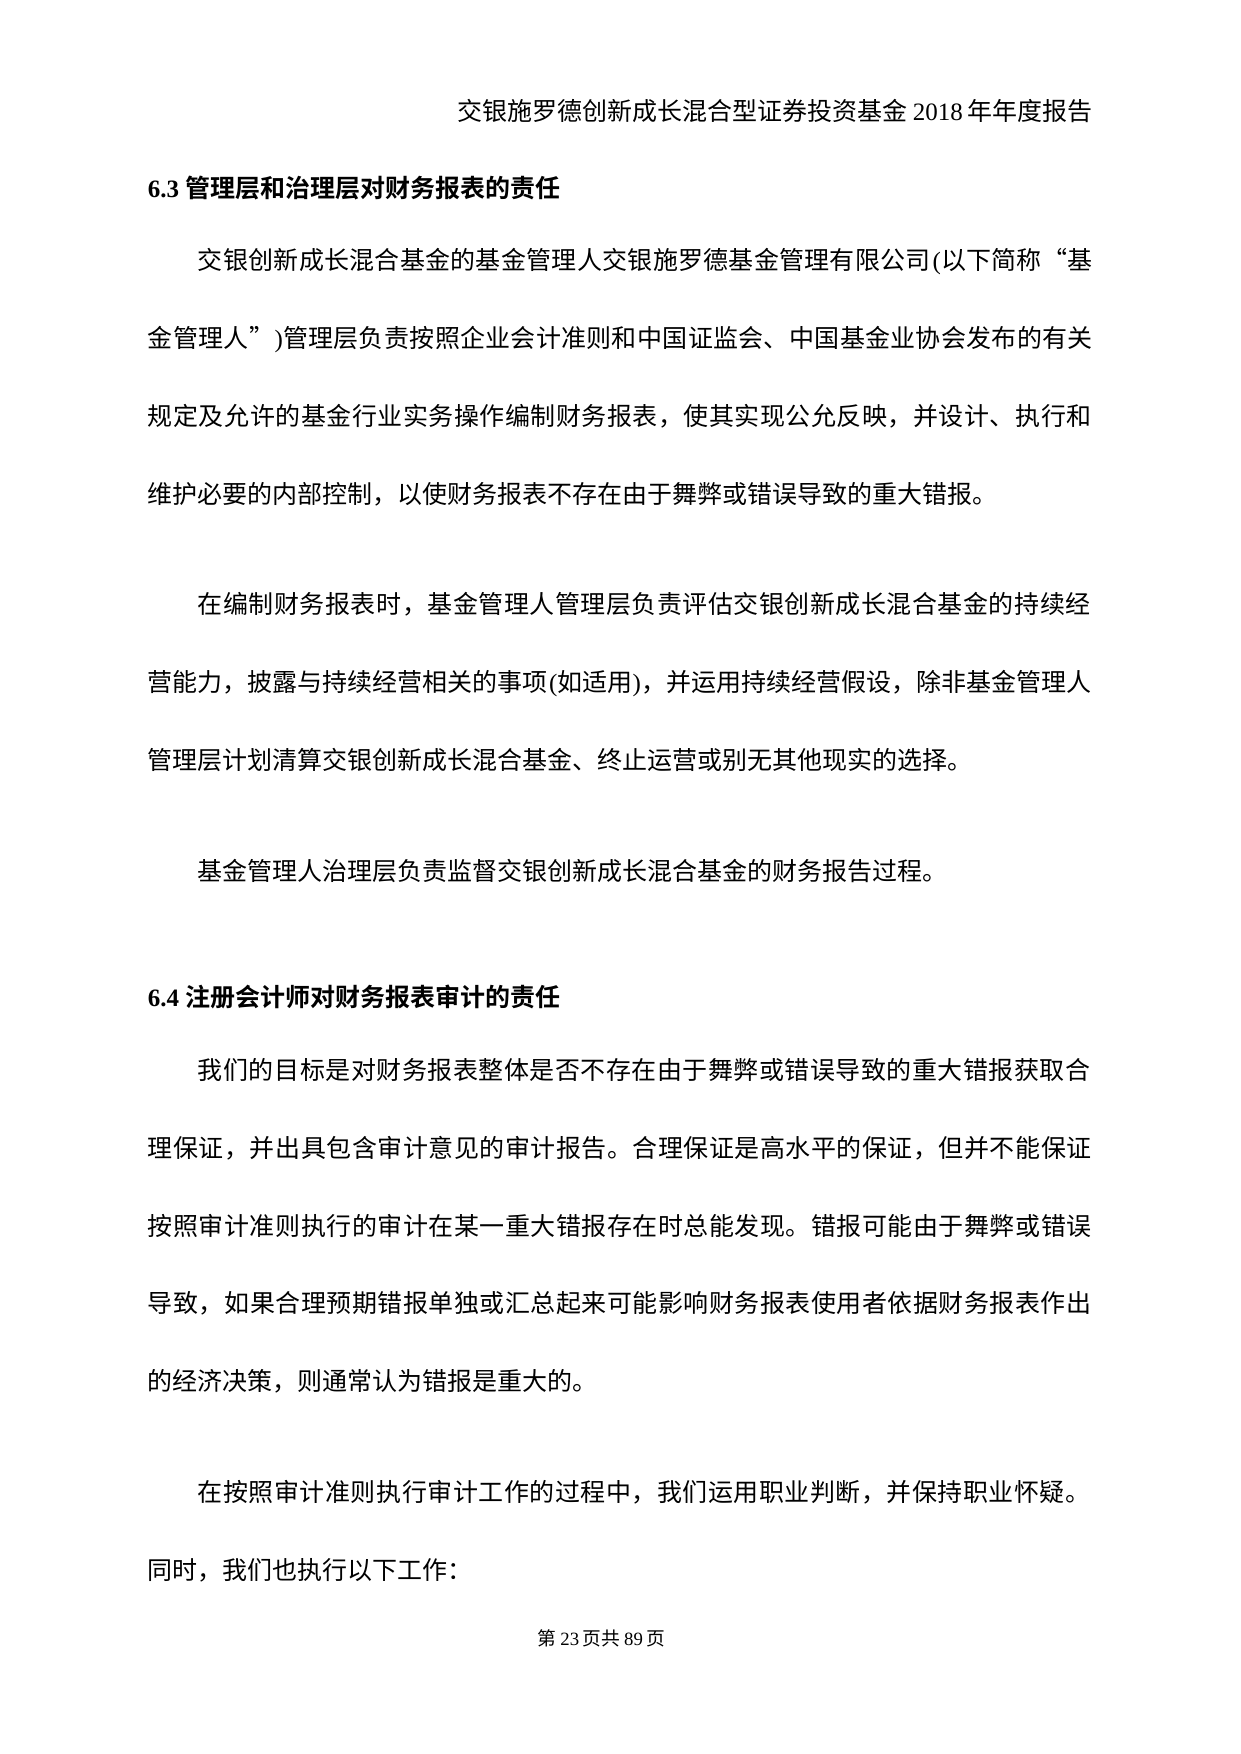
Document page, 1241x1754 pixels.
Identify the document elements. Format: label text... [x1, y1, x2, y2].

subtitle 6.3 管理层和治理层对财务报表的责任 [148, 154, 1092, 219]
text 我们的目标是对财务报表整体是否不存在由于舞弊或错误导致的重大错报获取合理保证，并出具包含审计意见的审计报告。合理保证是高水平的保证，但并不能保证按照审计准则执行的审计在某一重大错报存在时总能发现。错报可能由于舞弊或错误导致，如果合理预期错报单独或汇总起来可能影响财务报表使用者依据财务报表作出的经济决策，则通常认为错报是重大的。 [148, 1036, 1092, 1412]
text 基金管理人治理层负责监督交银创新成长混合基金的财务报告过程。 [148, 837, 1092, 902]
text 交银创新成长混合基金的基金管理人交银施罗德基金管理有限公司(以下简称“基金管理人”)管理层负责按照企业会计准则和中国证监会、中国基金业协会发布的有关规定及允许的基金行业实务操作编制财务报表，使其实现公允反映，并设计、执行和维护必要的内部控制，以使财务报表不存在由于舞弊或错误导致的重大错报。 [148, 226, 1092, 525]
text 在按照审计准则执行审计工作的过程中，我们运用职业判断，并保持职业怀疑。同时，我们也执行以下工作： [148, 1458, 1092, 1601]
text 在编制财务报表时，基金管理人管理层负责评估交银创新成长混合基金的持续经营能力，披露与持续经营相关的事项(如适用)，并运用持续经营假设，除非基金管理人管理层计划清算交银创新成长混合基金、终止运营或别无其他现实的选择。 [148, 571, 1092, 791]
subtitle 6.4 注册会计师对财务报表审计的责任 [148, 963, 1092, 1028]
